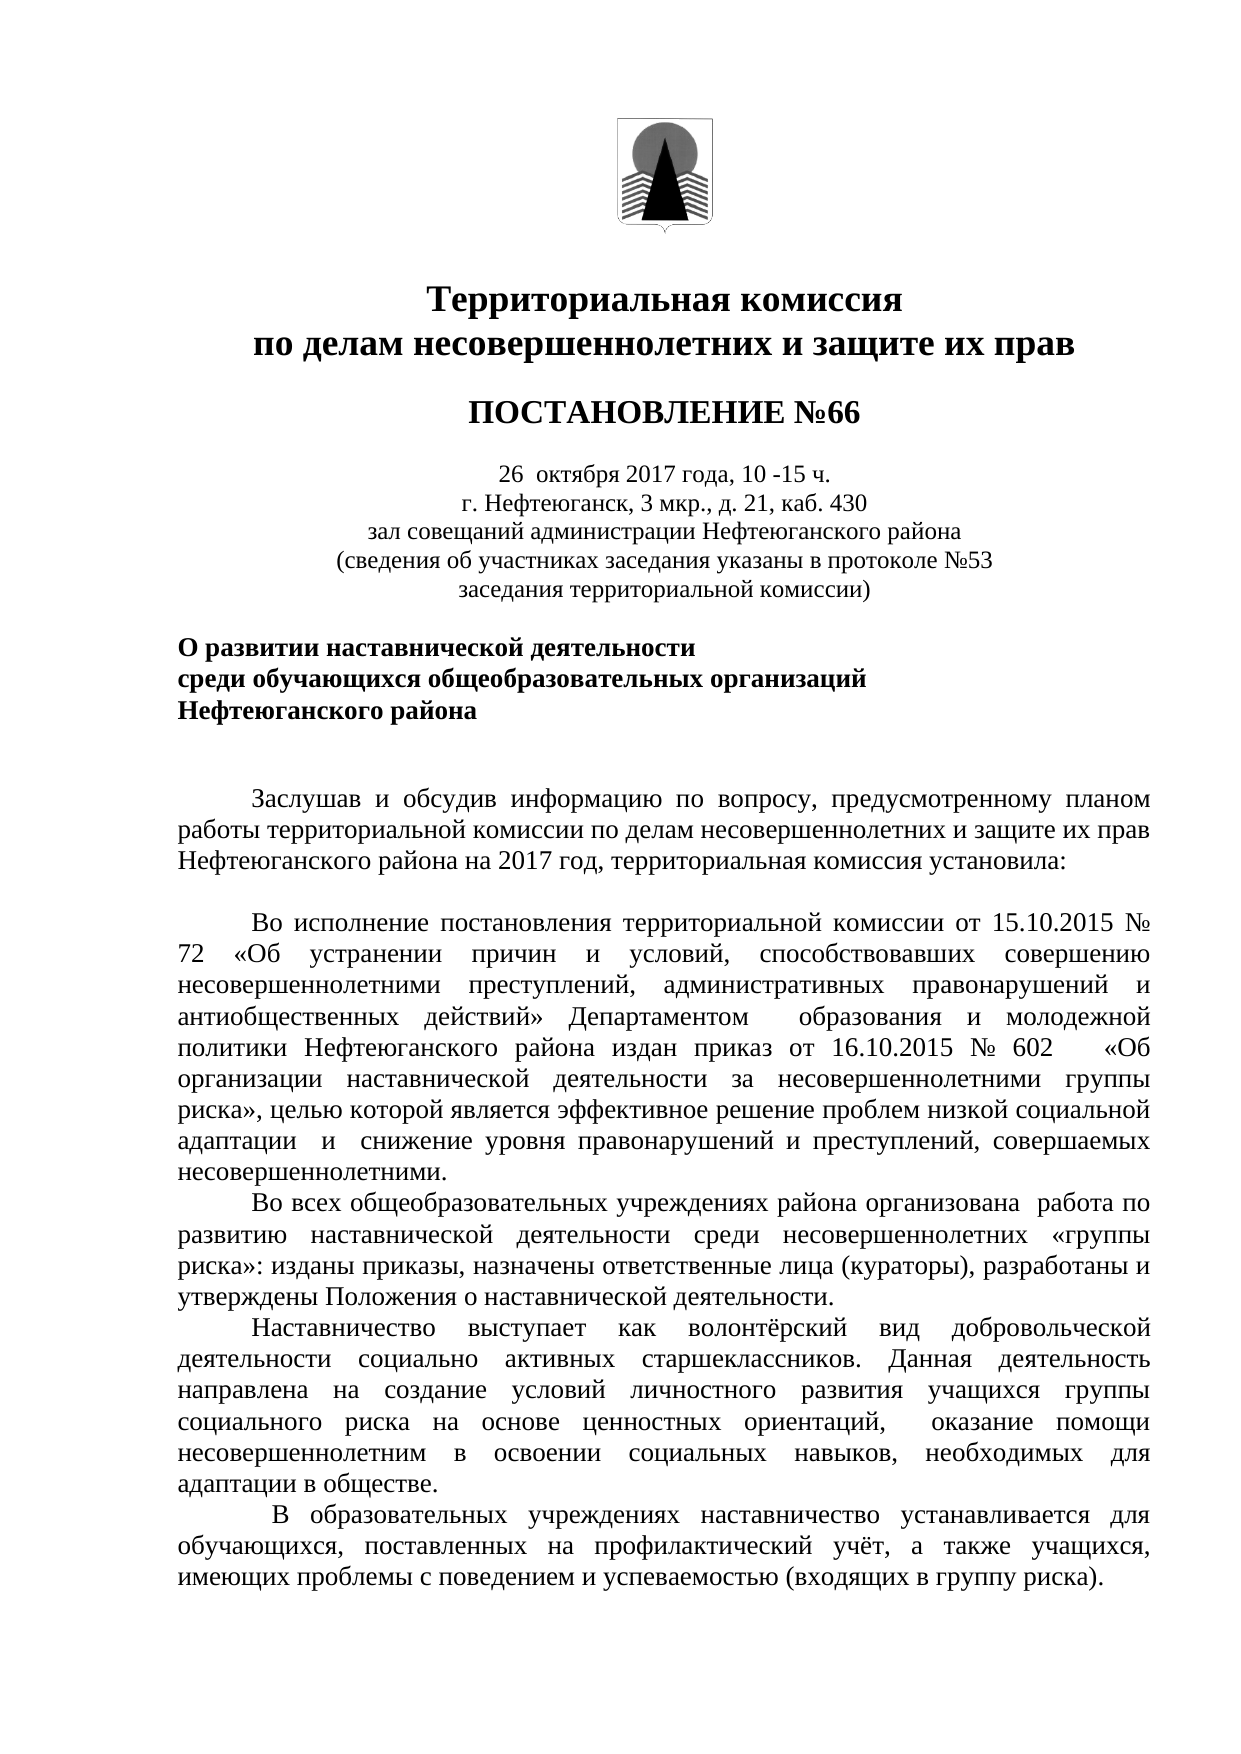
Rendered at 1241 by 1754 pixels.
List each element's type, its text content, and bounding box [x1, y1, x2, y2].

text г. Нефтеюганск, 3 мкр., д. 21, каб. 430 [177, 488, 1152, 516]
text заседания территориальной комиссии) [177, 574, 1152, 603]
text ПОСТАНОВЛЕНИЕ №66 [177, 392, 1152, 430]
text (сведения об участниках заседания указаны в протоколе №53 [177, 545, 1152, 574]
text Территориальная комиссия [177, 277, 1152, 320]
text зал совещаний администрации Нефтеюганского района [177, 516, 1152, 545]
text Наставничество выступает как волонтёрский вид добровольческой деятельности социально активных старшеклассников. Данная деятельность направлена на создание условий личностного развития учащихся группы социального риска на основе ценностных ориентаций, оказание помощи несовершеннолетним в освоении социальных навыков, необходимых для адаптации в обществе. [177, 1311, 1152, 1498]
text Нефтеюганского района [177, 694, 1152, 725]
text Заслушав и обсудив информацию по вопросу, предусмотренному планом работы территориальной комиссии по делам несовершеннолетних и защите их прав Нефтеюганского района на 2017 год, территориальная комиссия установила: [177, 782, 1152, 875]
text В образовательных учреждениях наставничество устанавливается для обучающихся, поставленных на профилактический учёт, а также учащихся, имеющих проблемы с поведением и успеваемостью (входящих в группу риска). [177, 1498, 1152, 1591]
text среди обучающихся общеобразовательных организаций [177, 663, 1152, 694]
text Во всех общеобразовательных учреждениях района организована работа по развитию наставнической деятельности среди несовершеннолетних «группы риска»: изданы приказы, назначены ответственные лица (кураторы), разработаны и утверждены Положения о наставнической деятельности. [177, 1187, 1152, 1311]
text 26 октября 2017 года, 10 -15 ч. [177, 459, 1152, 488]
text по делам несовершеннолетних и защите их прав [177, 320, 1152, 363]
text О развитии наставнической деятельности [177, 631, 1152, 663]
text Во исполнение постановления территориальной комиссии от 15.10.2015 № 72 «Об устранении причин и условий, способствовавших совершению несовершеннолетними преступлений, административных правонарушений и антиобщественных действий» Департаментом образования и молодежной политики Нефтеюганского района издан приказ от 16.10.2015 № 602 «Об организации наставнической деятельности за несовершеннолетними группы риска», целью которой является эффективное решение проблем низкой социальной адаптации и снижение уровня правонарушений и преступлений, совершаемых несовершеннолетними. [177, 906, 1152, 1187]
